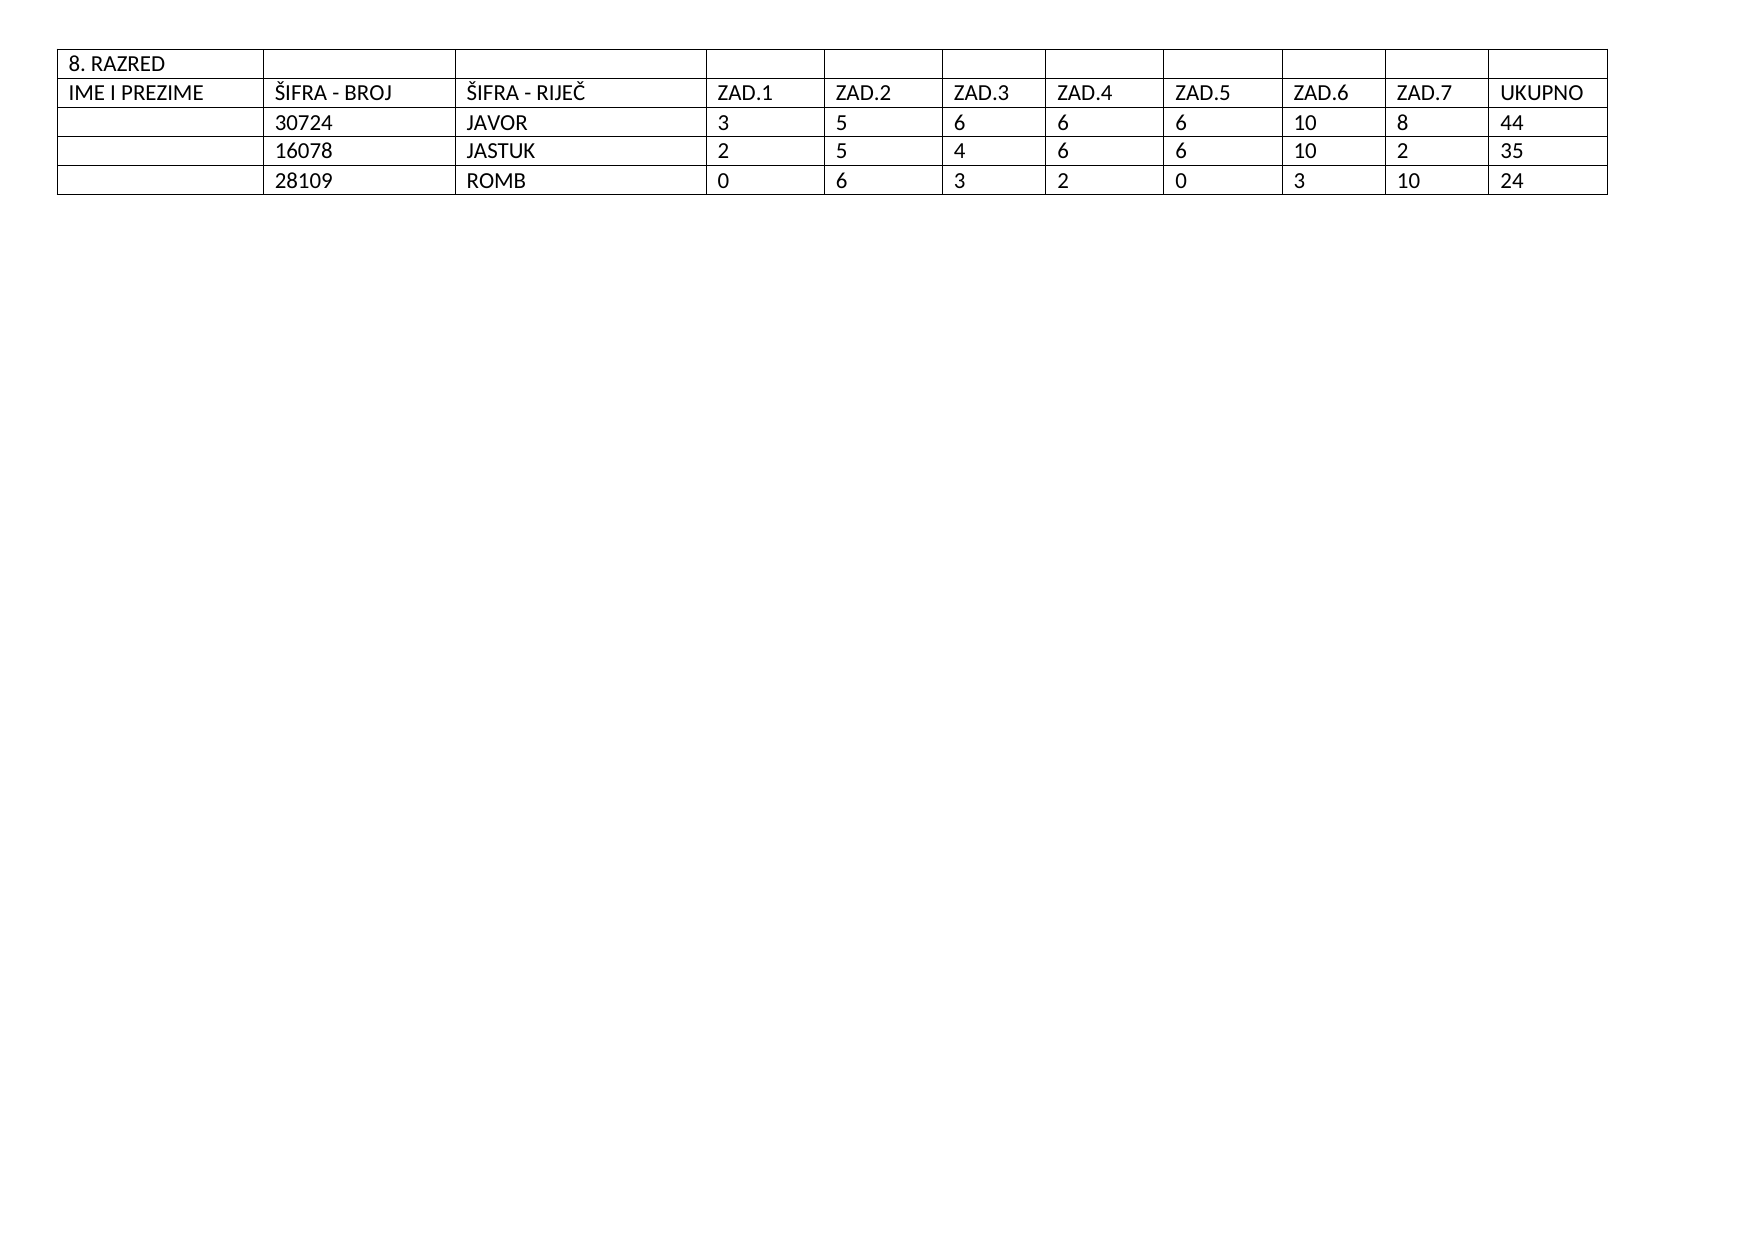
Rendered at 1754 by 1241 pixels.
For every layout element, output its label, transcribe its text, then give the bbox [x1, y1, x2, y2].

table_header [825, 50, 942, 77]
table_cell 8 [1386, 108, 1488, 136]
table_cell 30724 [264, 108, 455, 136]
table_header [1164, 50, 1282, 77]
table_cell ROMB [456, 166, 706, 194]
table_header [943, 50, 1045, 77]
table_cell [58, 166, 263, 194]
table_cell 6 [943, 108, 1045, 136]
table_cell 16078 [264, 137, 455, 165]
table_cell ŠIFRA - BROJ [264, 79, 455, 107]
table_cell 4 [943, 137, 1045, 165]
table_header [707, 50, 824, 77]
table_header [1046, 50, 1163, 77]
table_cell [58, 137, 263, 165]
table_cell ZAD.6 [1283, 79, 1385, 107]
table_cell 6 [1164, 108, 1282, 136]
table_cell 3 [1283, 166, 1385, 194]
table_cell 6 [1046, 108, 1163, 136]
table_cell 3 [943, 166, 1045, 194]
table_cell 6 [825, 166, 942, 194]
table_header [1489, 50, 1607, 77]
table_cell 0 [707, 166, 824, 194]
table_cell 28109 [264, 166, 455, 194]
table_cell [58, 108, 263, 136]
table_cell ZAD.4 [1046, 79, 1163, 107]
table_header [1386, 50, 1488, 77]
table_cell 0 [1164, 166, 1282, 194]
table_cell 35 [1489, 137, 1607, 165]
table_header [264, 50, 455, 77]
table_cell ZAD.5 [1164, 79, 1282, 107]
table_cell JAVOR [456, 108, 706, 136]
table_cell JASTUK [456, 137, 706, 165]
table_cell ZAD.3 [943, 79, 1045, 107]
table_cell 10 [1283, 108, 1385, 136]
table_cell 44 [1489, 108, 1607, 136]
table_cell ZAD.2 [825, 79, 942, 107]
table_cell 2 [1386, 137, 1488, 165]
table_header [1283, 50, 1385, 77]
table_cell UKUPNO [1489, 79, 1607, 107]
table_cell ZAD.1 [707, 79, 824, 107]
table_header 8. RAZRED [58, 50, 263, 77]
table_cell 2 [1046, 166, 1163, 194]
table_cell ZAD.7 [1386, 79, 1488, 107]
table_cell 3 [707, 108, 824, 136]
table_cell 6 [1164, 137, 1282, 165]
table_cell 5 [825, 137, 942, 165]
table_header [456, 50, 706, 77]
table_cell 10 [1283, 137, 1385, 165]
table_cell 2 [707, 137, 824, 165]
table_cell 24 [1489, 166, 1607, 194]
table_cell 6 [1046, 137, 1163, 165]
table_cell 5 [825, 108, 942, 136]
table_cell ŠIFRA - RIJEČ [456, 79, 706, 107]
table_cell 10 [1386, 166, 1488, 194]
table_cell IME I PREZIME [58, 79, 263, 107]
